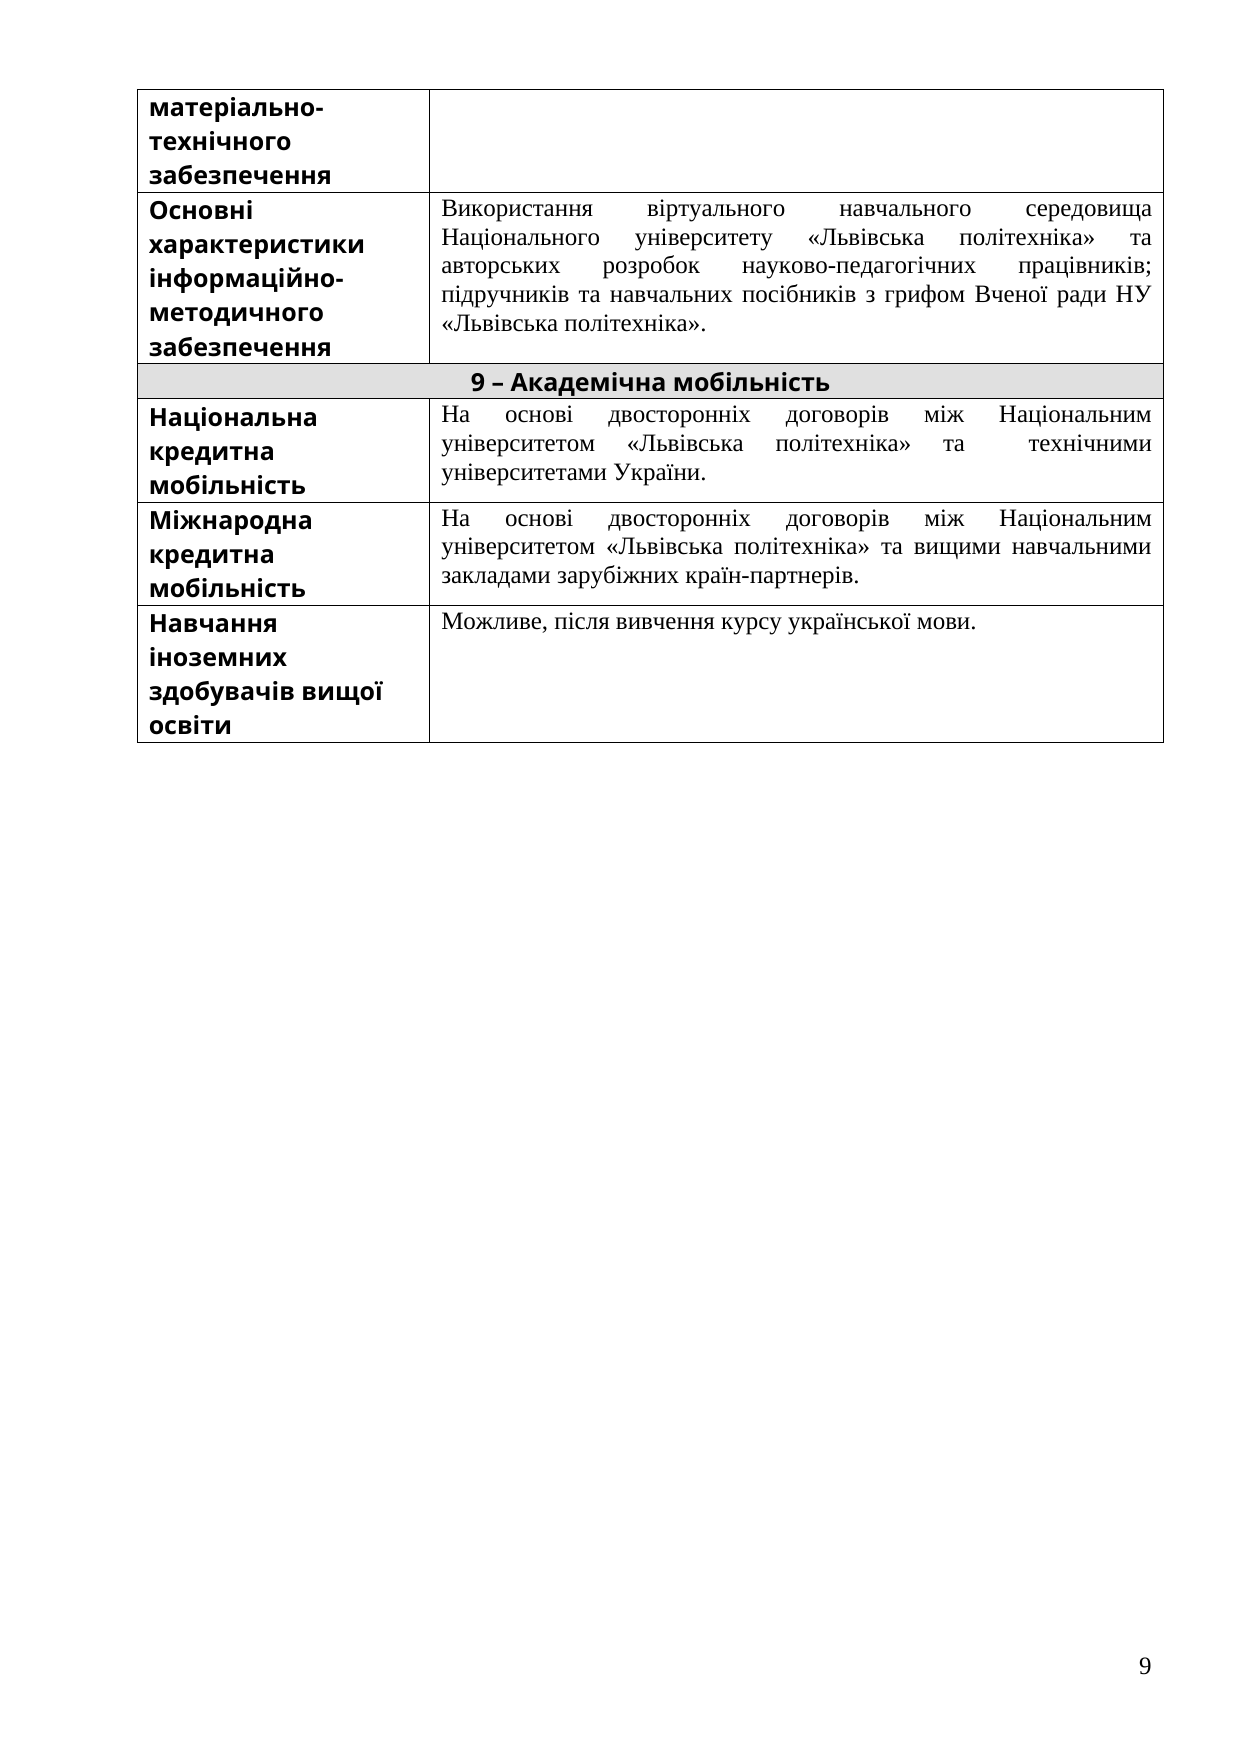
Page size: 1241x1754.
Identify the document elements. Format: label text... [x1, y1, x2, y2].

table_cell Національна кредитна мобільність [138, 399, 429, 502]
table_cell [430, 90, 1163, 192]
table_cell Навчання іноземних здобувачів вищої освіти [138, 606, 429, 742]
table_cell Основні характеристики інформаційно-методичного забезпечення [138, 193, 429, 363]
table_cell Можливе, після вивчення курсу української мови. [430, 606, 1163, 742]
table_cell 9 – Академічна мобільність [138, 364, 1163, 398]
table_cell На основі двосторонніх договорів між Національним університетом «Львівська політехніка» та технічними університетами України. [430, 399, 1163, 502]
table_cell На основі двосторонніх договорів між Національним університетом «Львівська політехніка» та вищими навчальними закладами зарубіжних країн-партнерів. [430, 503, 1163, 605]
table_cell Використання віртуального навчального середовища Національного університету «Львівська політехніка» та авторських розробок науково-педагогічних працівників; підручників та навчальних посібників з грифом Вченої ради НУ «Львівська політехніка». [430, 193, 1163, 363]
table_cell Міжнародна кредитна мобільність [138, 503, 429, 605]
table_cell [138, 90, 429, 192]
